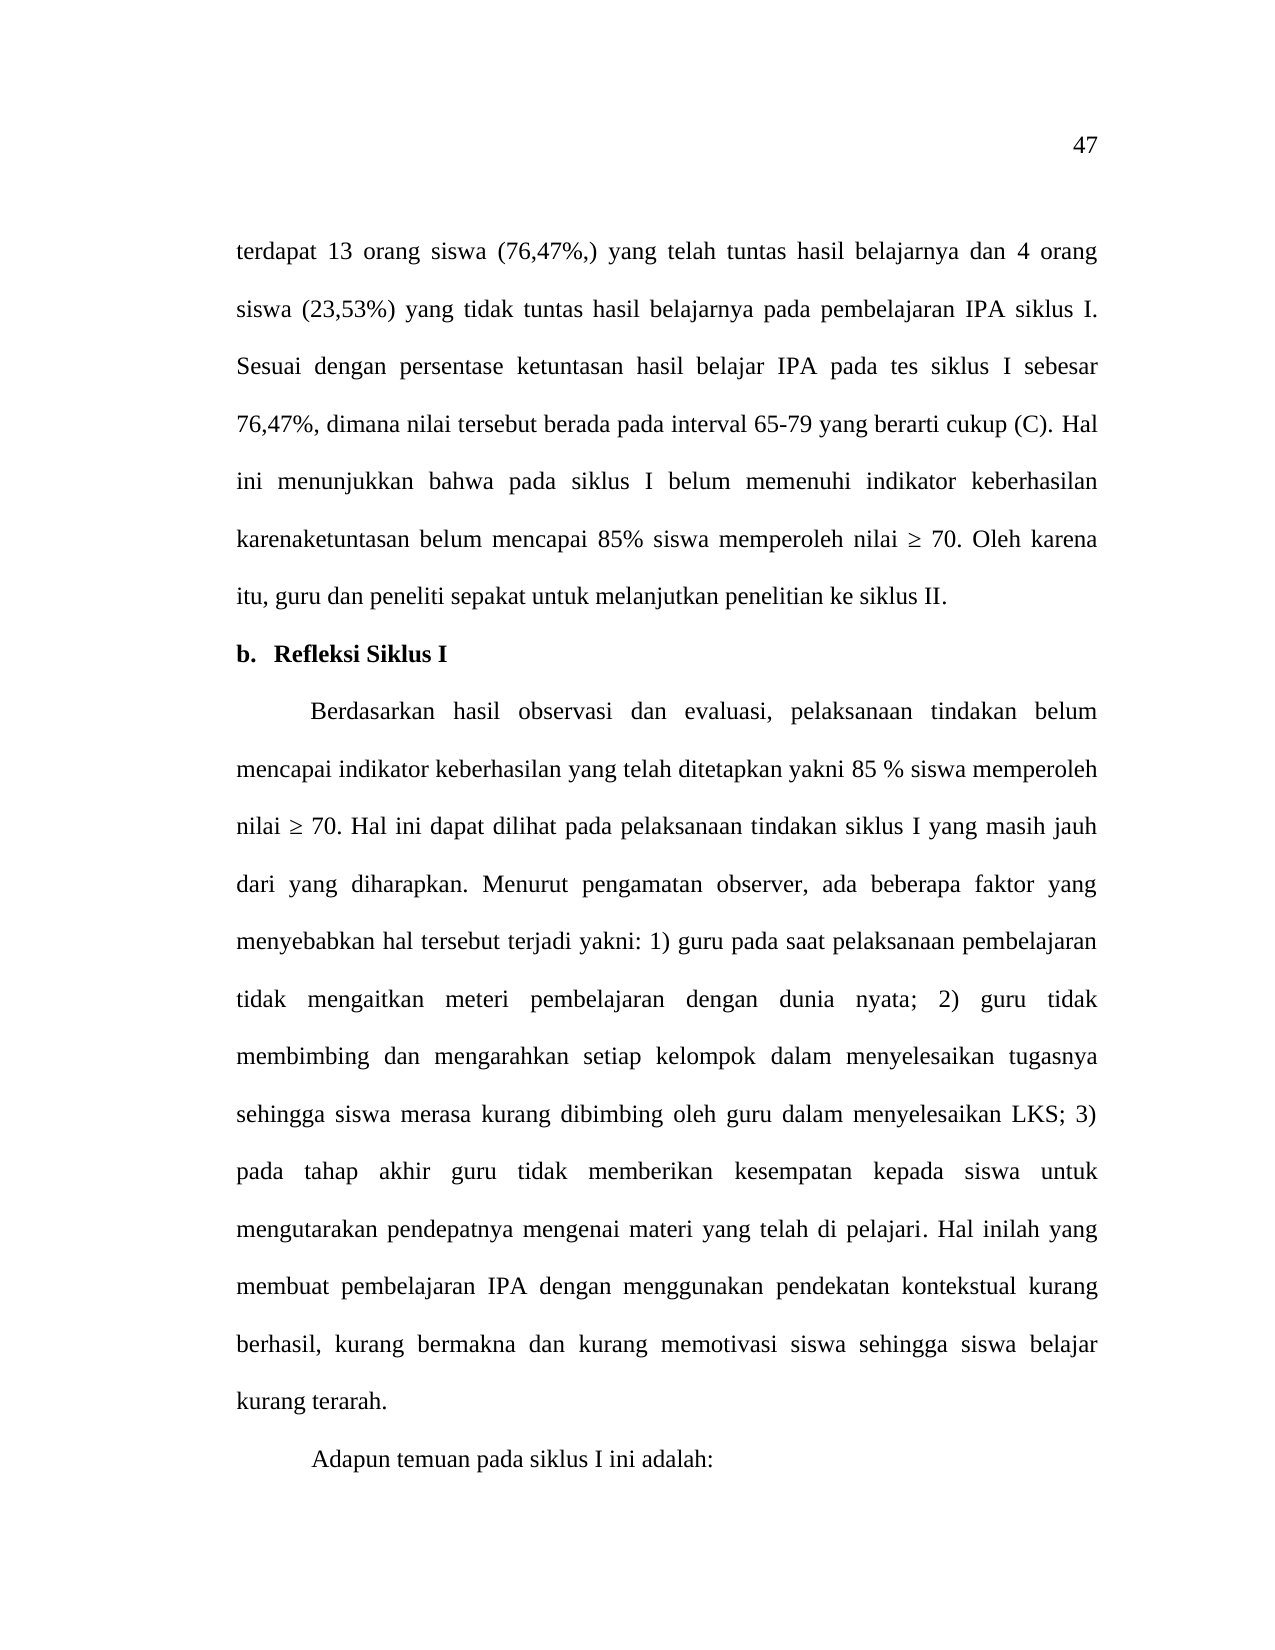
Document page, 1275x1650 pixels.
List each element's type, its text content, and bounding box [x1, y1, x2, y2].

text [236, 236, 1098, 610]
list Berdasarkan hasil observasi dan evaluasi, pelaksanaan tindakan belum mencapai indikator keberhasilan yang telah ditetapkan yakni 85 % siswa memperoleh nilai ≥ 70. Hal ini dapat dilihat pada pelaksanaan tindakan siklus I yang masih jauh dari yang diharapkan. Menurut pengamatan observer, ada beberapa faktor yang menyebabkan hal tersebut terjadi yakni: 1) guru pada saat pelaksanaan pembelajaran tidak mengaitkan meteri pembelajaran dengan dunia nyata; 2) guru tidak membimbing dan mengarahkan setiap kelompok dalam menyelesaikan tugasnya sehingga siswa merasa kurang dibimbing oleh guru dalam menyelesaikan LKS; 3) pada tahap akhir guru tidak memberikan kesempatan kepada siswa untuk mengutarakan pendepatnya mengenai materi yang telah di pelajari. Hal inilah yang membuat pembelajaran IPA dengan menggunakan pendekatan kontekstual kurang berhasil, kurang bermakna dan kurang memotivasi siswa sehingga siswa belajar kurang terarah. [236, 696, 1098, 1415]
list Adapun temuan pada siklus I ini adalah: [236, 1444, 1098, 1472]
list Refleksi Siklus I [236, 639, 1098, 667]
